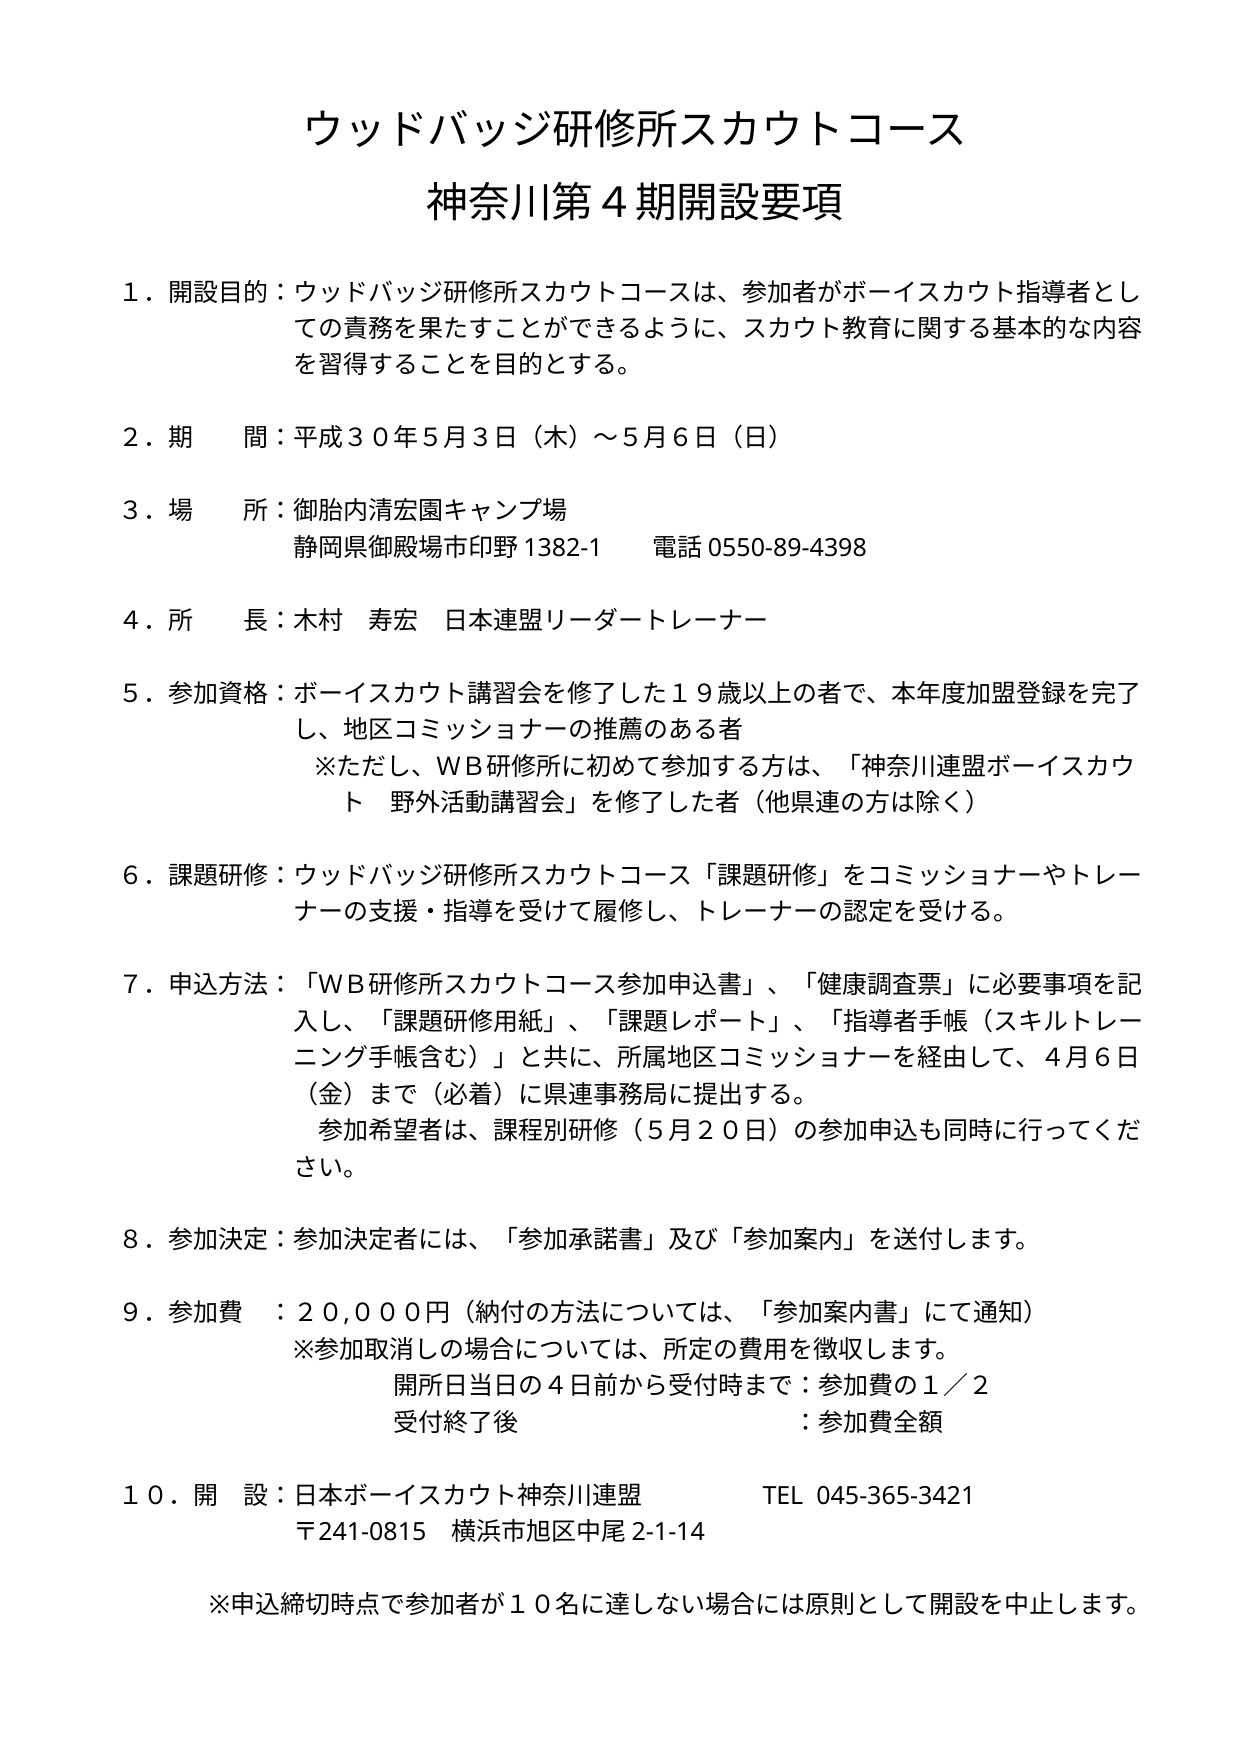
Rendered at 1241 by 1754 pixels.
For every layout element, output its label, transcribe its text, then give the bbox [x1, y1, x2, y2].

text ５．参加資格：ボーイスカウト講習会を修了した１９歳以上の者で、本年度加盟登録を完了し、地区コミッショナーの推薦のある者 [118, 673, 1152, 746]
text ８．参加決定：参加決定者には、「参加承諾書」及び「参加案内」を送付します。 [118, 1220, 1152, 1256]
text １．開設目的：ウッドバッジ研修所スカウトコースは、参加者がボーイスカウト指導者としての責務を果たすことができるように、スカウト教育に関する基本的な内容を習得することを目的とする。 [118, 272, 1152, 381]
text 参加希望者は、課程別研修（５月２０日）の参加申込も同時に行ってください。 [293, 1111, 1152, 1183]
text ウッドバッジ研修所スカウトコース [118, 90, 1152, 163]
text ４．所 長：木村 寿宏 日本連盟リーダートレーナー [118, 600, 1152, 637]
text ７．申込方法：「ＷＢ研修所スカウトコース参加申込書」、「健康調査票」に必要事項を記入し、「課題研修用紙」、「課題レポート」、「指導者手帳（スキルトレーニング手帳含む）」と共に、所属地区コミッショナーを経由して、４月６日（金）まで（必着）に県連事務局に提出する。 [118, 965, 1152, 1111]
text ９．参加費 ：２０,０００円（納付の方法については、「参加案内書」にて通知） [118, 1293, 1152, 1329]
text 神奈川第４期開設要項 [118, 163, 1152, 236]
text ※申込締切時点で参加者が１０名に達しない場合には原則として開設を中止します。 [118, 1584, 1152, 1621]
text ３．場 所：御胎内清宏園キャンプ場 [118, 491, 1152, 527]
text ※参加取消しの場合については、所定の費用を徴収します。 [118, 1329, 1152, 1366]
text 受付終了後 ：参加費全額 [118, 1402, 1152, 1439]
text １０．開 設：日本ボーイスカウト神奈川連盟 TEL 045-365-3421 〒241-0815 横浜市旭区中尾2-1-14 [118, 1475, 1152, 1548]
text ６．課題研修：ウッドバッジ研修所スカウトコース「課題研修」をコミッショナーやトレーナーの支援・指導を受けて履修し、トレーナーの認定を受ける。 [118, 855, 1152, 928]
text 開所日当日の４日前から受付時まで：参加費の１／２ [118, 1366, 1152, 1402]
text ２．期 間：平成３０年５月３日（木）～５月６日（日） [118, 418, 1152, 454]
text ※ただし、ＷＢ研修所に初めて参加する方は、「神奈川連盟ボーイスカウト 野外活動講習会」を修了した者（他県連の方は除く） [315, 746, 1152, 819]
text 静岡県御殿場市印野1382-1 電話0550-89-4398 [118, 527, 1152, 564]
